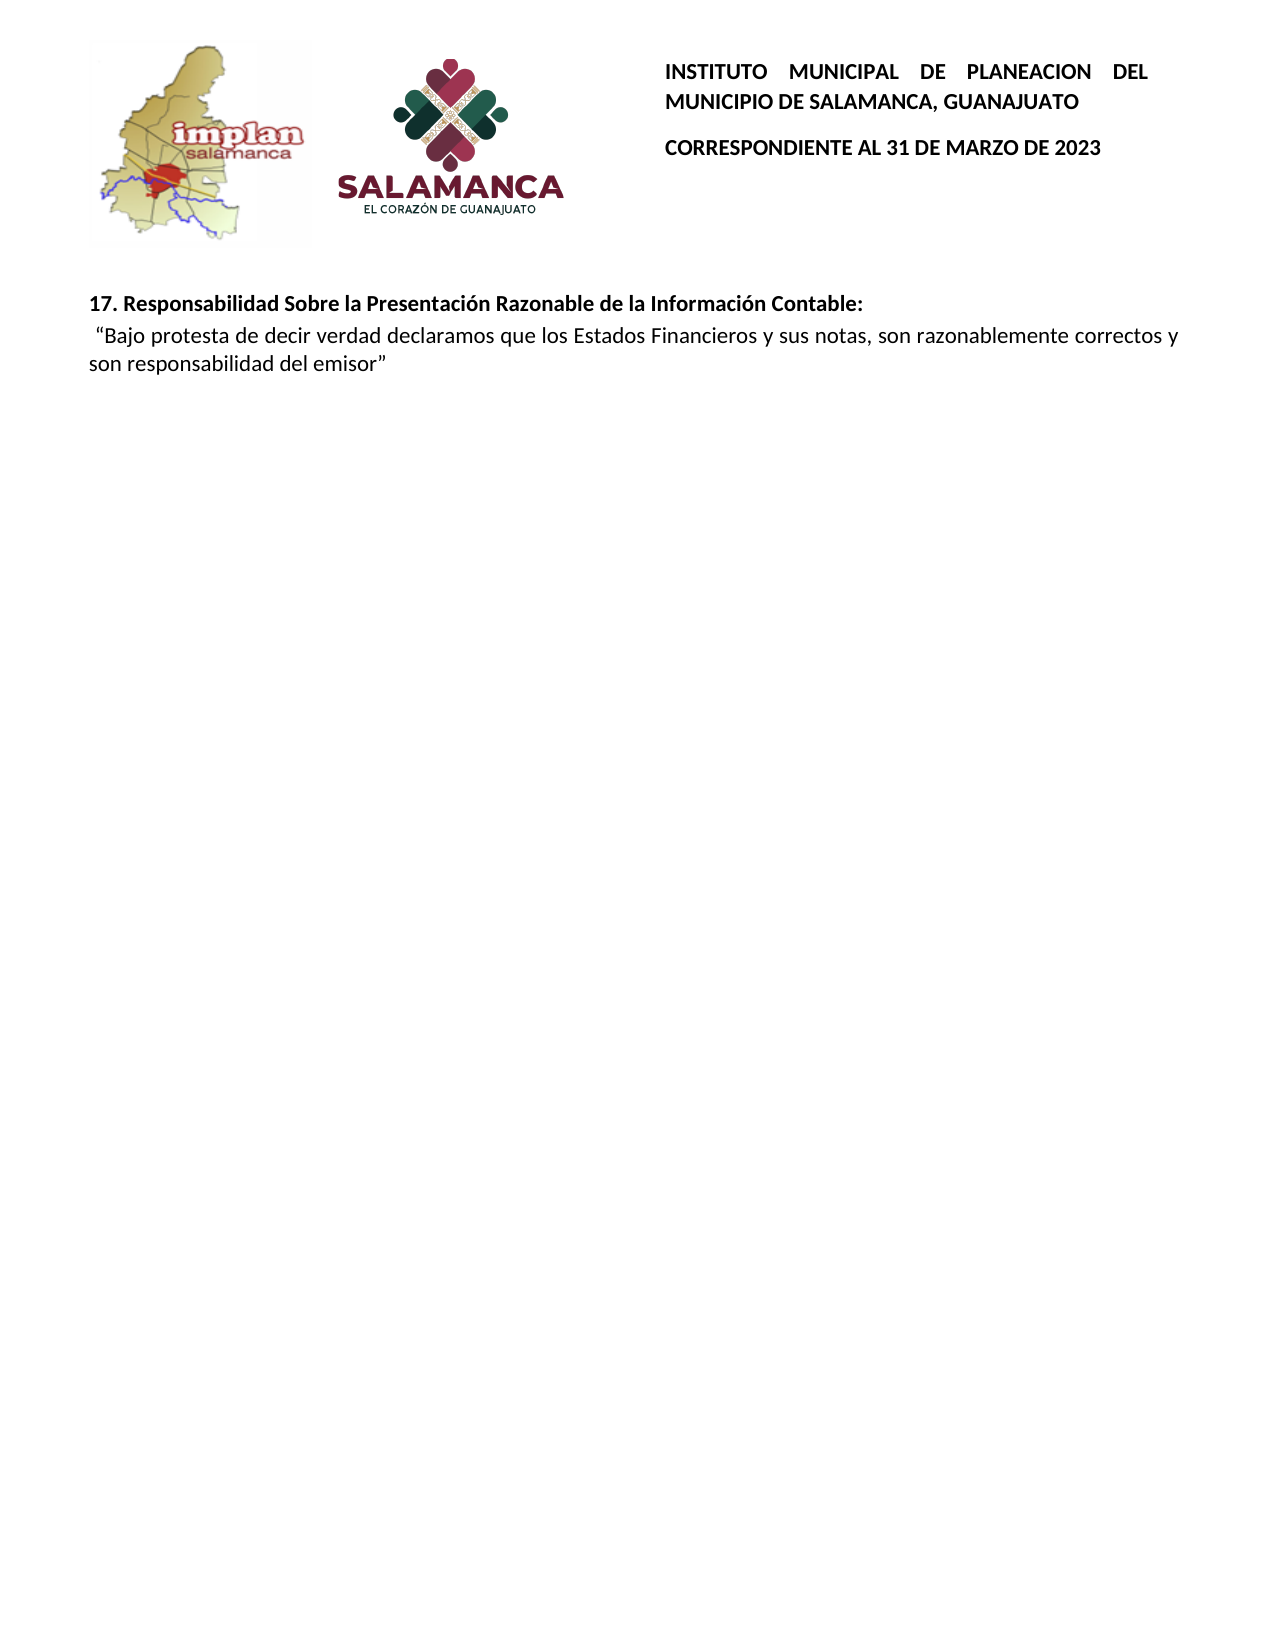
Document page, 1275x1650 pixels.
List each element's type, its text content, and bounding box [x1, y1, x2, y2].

picture [88, 40, 313, 248]
subtitle 17. Responsabilidad Sobre la Presentación Razonable de la Información Contable: [89, 289, 1181, 317]
text “Bajo protesta de decir verdad declaramos que los Estados Financieros y sus notas, son razonablemente correctos y son responsabilidad del emisor” [89, 321, 1181, 377]
picture [338, 59, 564, 215]
